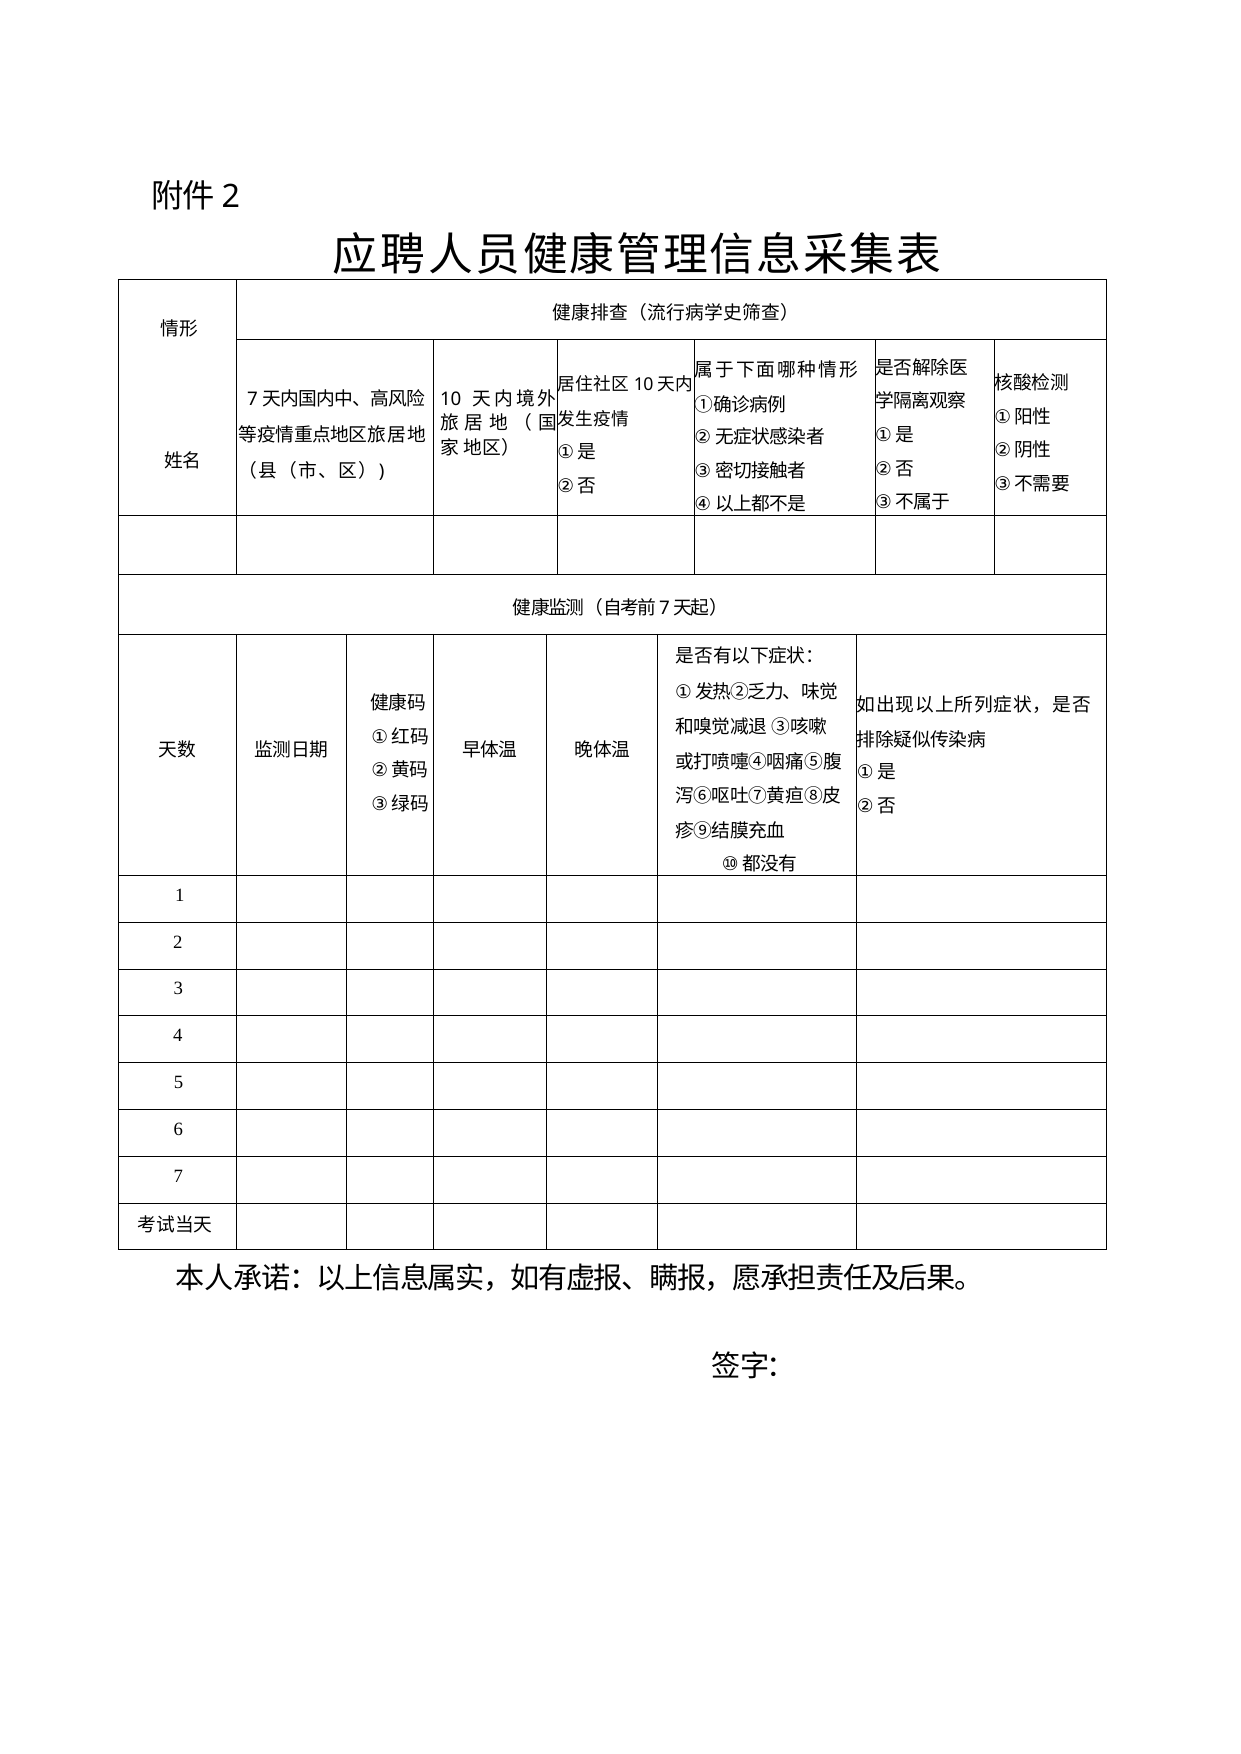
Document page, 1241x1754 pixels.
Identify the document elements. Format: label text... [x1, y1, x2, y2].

table_cell 如出现以上所列症状，是否排除疑似传染病 ①是 ②否 [857, 635, 1106, 875]
table_cell 7 天内国内中、高风险 等疫情重点地区旅居地（县（市、区）) [237, 340, 433, 515]
table_cell [658, 970, 856, 1015]
table_cell [347, 1110, 433, 1156]
table_cell [237, 1063, 346, 1109]
table_cell [547, 1016, 657, 1062]
text 附件2 [151, 172, 1122, 217]
table_cell [237, 1157, 346, 1202]
table_cell [857, 1204, 1106, 1249]
table_cell 晚体温 [547, 635, 657, 875]
table_cell [237, 1204, 346, 1249]
table_cell 监测日期 [237, 635, 346, 875]
table_cell [237, 923, 346, 969]
table_cell [658, 876, 856, 922]
table_cell [857, 923, 1106, 969]
table_cell [547, 970, 657, 1015]
table_cell 7 [119, 1157, 236, 1202]
table_cell [434, 970, 546, 1015]
table_cell 6 [119, 1110, 236, 1156]
table_cell [119, 516, 236, 574]
table_cell 2 [119, 923, 236, 969]
text 本人承诺：以上信息属实，如有虚报、瞒报，愿承担责任及后果。 [175, 1258, 1122, 1296]
table_cell [857, 876, 1106, 922]
table_cell [347, 1016, 433, 1062]
table_cell 1 [119, 876, 236, 922]
table_cell [857, 1063, 1106, 1109]
table_cell [658, 1204, 856, 1249]
table_cell 是否解除医 学隔离观察 ①是 ②否 ③不属于 [876, 340, 994, 515]
table_cell [547, 1063, 657, 1109]
table_cell [347, 970, 433, 1015]
table_cell [695, 516, 875, 574]
text 签字： [711, 1346, 1122, 1384]
table_header 健康排查（流行病学史筛查） [237, 280, 1106, 339]
table_cell [658, 1063, 856, 1109]
table_cell 健康码 ①红码 ②黄码 ③绿码 [347, 635, 433, 875]
table_cell 居住社区10天内 发生疫情 ①是 ②否 [558, 340, 694, 515]
table_cell [547, 1204, 657, 1249]
table_cell 健康监测（自考前 7 天起） [119, 575, 1106, 634]
table_cell [237, 516, 433, 574]
table_cell [658, 1016, 856, 1062]
table_cell [237, 876, 346, 922]
table_cell 天数 [119, 635, 236, 875]
table_cell 5 [119, 1063, 236, 1109]
table_cell [347, 1204, 433, 1249]
table_cell [434, 1063, 546, 1109]
table_cell 10 天内境外旅居地（国家 地区） [434, 340, 557, 515]
table_cell [547, 923, 657, 969]
text 应聘人员健康管理信息采集表 [333, 237, 1122, 279]
table_cell [857, 1157, 1106, 1202]
table_cell [434, 516, 557, 574]
table_cell [434, 876, 546, 922]
table_cell [237, 1016, 346, 1062]
table_cell [347, 1063, 433, 1109]
table_cell [857, 1110, 1106, 1156]
table_cell 4 [119, 1016, 236, 1062]
table_cell 早体温 [434, 635, 546, 875]
table_cell [434, 1157, 546, 1202]
table_cell [237, 970, 346, 1015]
table_cell [434, 1204, 546, 1249]
table_cell [558, 516, 694, 574]
table_cell 考试当天 [119, 1204, 236, 1249]
table_cell [347, 876, 433, 922]
table_cell [547, 1157, 657, 1202]
table_cell [347, 1157, 433, 1202]
table_header 情形 姓名 [119, 280, 236, 515]
table_cell 3 [119, 970, 236, 1015]
table_cell [658, 1157, 856, 1202]
table_cell [237, 1110, 346, 1156]
table_cell [857, 970, 1106, 1015]
table_cell [547, 876, 657, 922]
table_cell 核酸检测 ①阳性 ②阴性 ③不需要 [995, 340, 1106, 515]
table_cell [434, 923, 546, 969]
table_cell [658, 1110, 856, 1156]
table_cell [876, 516, 994, 574]
table_cell [347, 923, 433, 969]
table_cell [658, 923, 856, 969]
table_cell [547, 1110, 657, 1156]
table_cell [995, 516, 1106, 574]
table_cell [857, 1016, 1106, 1062]
table_cell 是否有以下症状： ①发热②乏力、味觉和嗅觉减退 ③咳嗽或打喷嚏④咽痛⑤腹泻⑥呕吐⑦黄疸⑧皮疹⑨结膜充血 ⑩都没有 [658, 635, 856, 875]
table_cell 属于下面哪种情形 ①确诊病例 ②无症状感染者 ③密切接触者 ④以上都不是 [695, 340, 875, 515]
table_cell [434, 1110, 546, 1156]
table_cell [434, 1016, 546, 1062]
